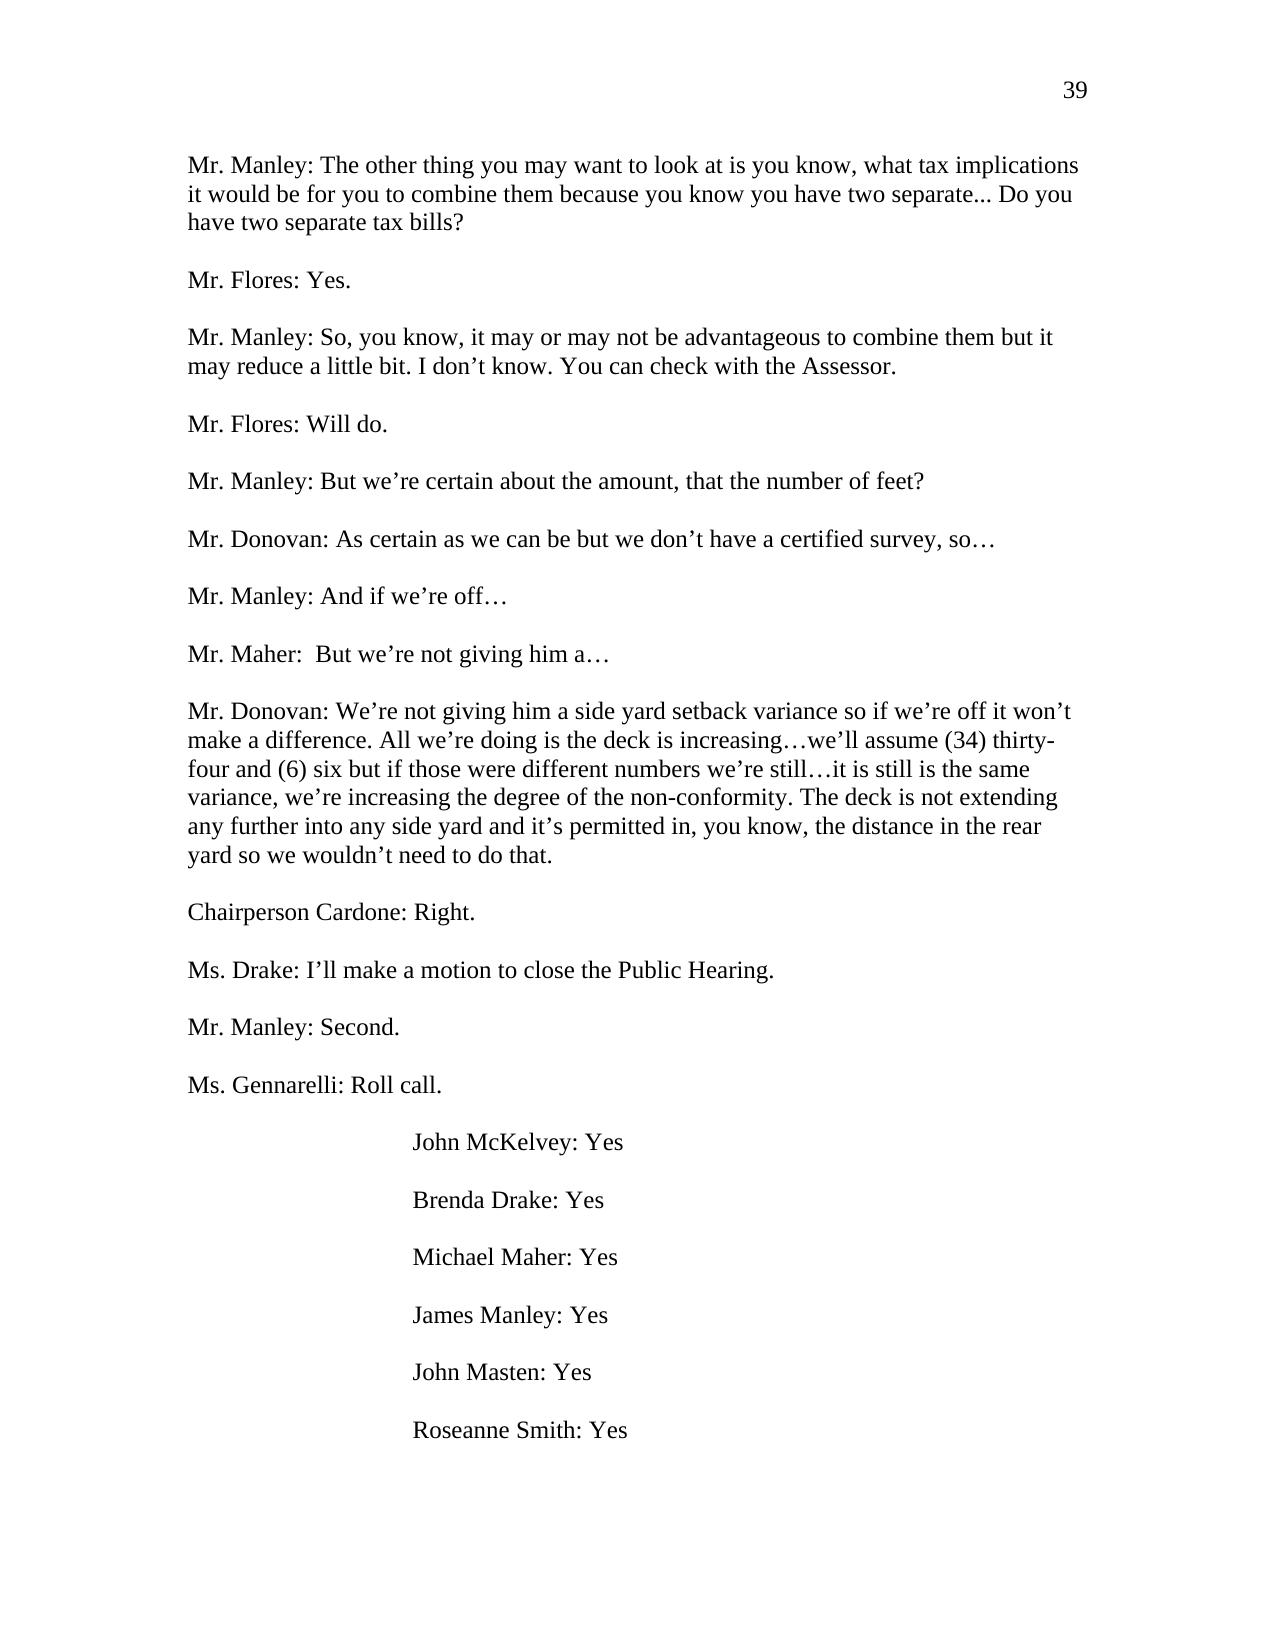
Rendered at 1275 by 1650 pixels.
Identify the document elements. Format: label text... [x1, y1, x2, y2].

text Mr. Manley: But we’re certain about the amount, that the number of feet? [187, 466, 1087, 495]
text Mr. Manley: The other thing you may want to look at is you know, what tax implications it would be for you to combine them because you know you have two separate... Do you have two separate tax bills? [187, 150, 1087, 236]
text Mr. Donovan: As certain as we can be but we don’t have a certified survey, so… [187, 524, 1087, 552]
text Ms. Gennarelli: Roll call. [187, 1070, 1087, 1099]
text Roseanne Smith: Yes [187, 1415, 1087, 1444]
text Mr. Flores: Will do. [187, 409, 1087, 437]
text Michael Maher: Yes [187, 1242, 1087, 1271]
text Mr. Manley: So, you know, it may or may not be advantageous to combine them but it may reduce a little bit. I don’t know. You can check with the Assessor. [187, 322, 1087, 380]
text Mr. Manley: Second. [187, 1012, 1087, 1041]
text Brenda Drake: Yes [187, 1185, 1087, 1214]
text Ms. Drake: I’ll make a motion to close the Public Hearing. [187, 955, 1087, 984]
text James Manley: Yes [187, 1300, 1087, 1329]
text Mr. Manley: And if we’re off… [187, 581, 1087, 610]
text John McKelvey: Yes [187, 1127, 1087, 1156]
text Mr. Flores: Yes. [187, 265, 1087, 294]
text John Masten: Yes [187, 1357, 1087, 1386]
text Mr. Donovan: We’re not giving him a side yard setback variance so if we’re off it won’t make a difference. All we’re doing is the deck is increasing…we’ll assume (34) thirty-four and (6) six but if those were different numbers we’re still…it is still is the same variance, we’re increasing the degree of the non-conformity. The deck is not extending any further into any side yard and it’s permitted in, you know, the distance in the rear yard so we wouldn’t need to do that. [187, 696, 1087, 869]
text Chairperson Cardone: Right. [187, 897, 1087, 926]
text Mr. Maher: But we’re not giving him a… [187, 639, 1087, 667]
